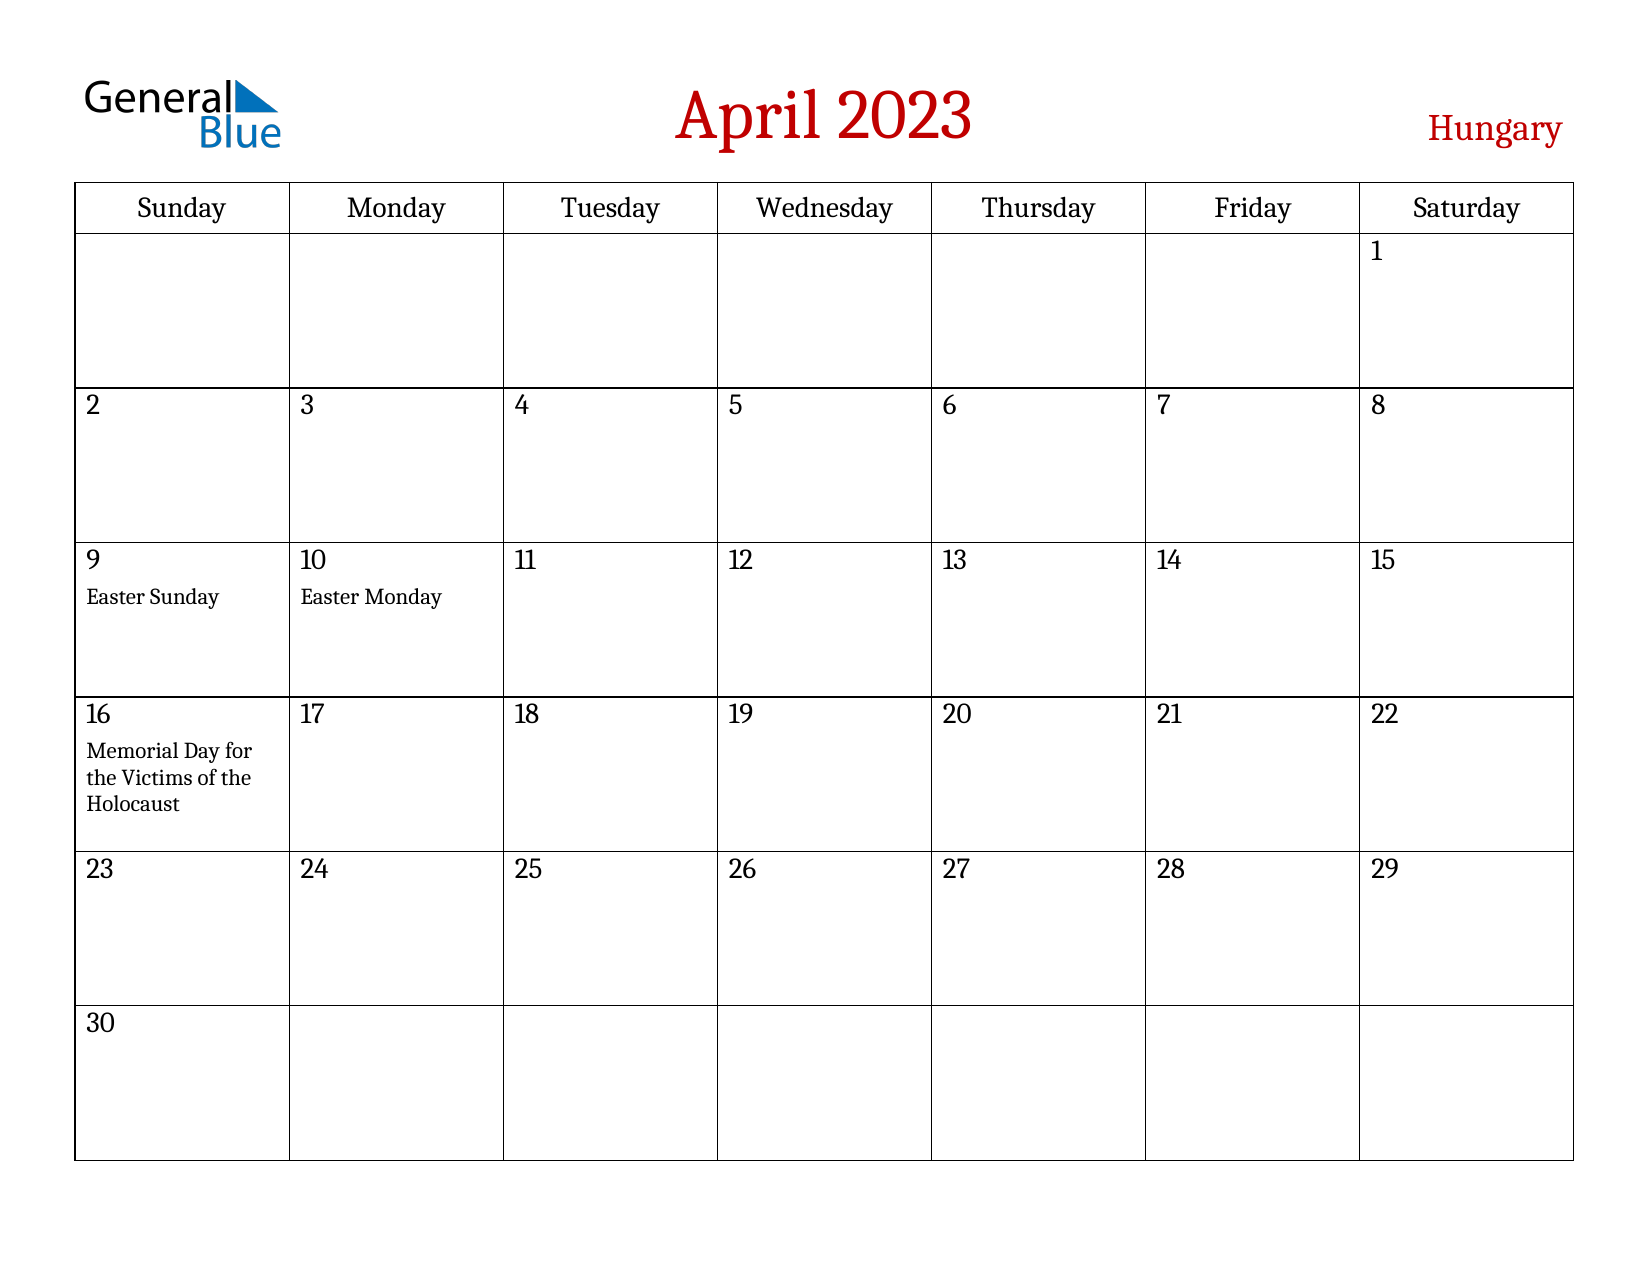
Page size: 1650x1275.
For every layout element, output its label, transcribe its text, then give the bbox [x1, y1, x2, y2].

table_header Hungary [1146, 75, 1574, 182]
table_cell [76, 275, 289, 387]
table_cell [1360, 429, 1573, 542]
table_cell [718, 275, 931, 387]
table_cell [1360, 1006, 1573, 1047]
table_cell [932, 1006, 1145, 1047]
table_cell [1360, 738, 1573, 851]
table_cell [1146, 584, 1359, 696]
table_cell [504, 429, 717, 542]
table_cell [932, 234, 1145, 275]
table_cell [290, 234, 503, 275]
table_cell [932, 893, 1145, 1005]
table_cell Sunday [76, 183, 289, 233]
table_cell [504, 1047, 717, 1160]
table_cell 2 [76, 389, 289, 429]
table_cell [1360, 893, 1573, 1005]
table_cell [932, 584, 1145, 696]
table_cell 25 [504, 852, 717, 893]
table_cell 30 [76, 1006, 289, 1047]
table_cell [1146, 1006, 1359, 1047]
picture [85, 80, 281, 148]
table_cell 23 [76, 852, 289, 893]
table_cell Easter Sunday [76, 584, 289, 696]
table_cell [76, 1047, 289, 1160]
table_cell Monday [290, 183, 503, 233]
table_cell [76, 893, 289, 1005]
table_cell [718, 893, 931, 1005]
table_cell 5 [718, 389, 931, 429]
table_cell 28 [1146, 852, 1359, 893]
table_cell [1146, 738, 1359, 851]
table_cell [504, 234, 717, 275]
table_cell [1146, 893, 1359, 1005]
table_cell 22 [1360, 698, 1573, 738]
table_cell [1146, 275, 1359, 387]
table_cell [504, 1006, 717, 1047]
table_cell [1360, 1047, 1573, 1160]
table_cell [504, 738, 717, 851]
table_cell 1 [1360, 234, 1573, 275]
table_cell 9 [76, 543, 289, 584]
table_cell 15 [1360, 543, 1573, 584]
table_cell [290, 1006, 503, 1047]
table_cell 17 [290, 698, 503, 738]
table_cell 20 [932, 698, 1145, 738]
table_cell Saturday [1360, 183, 1573, 233]
table_cell [290, 1047, 503, 1160]
table_cell [290, 275, 503, 387]
table_cell Memorial Day for the Victims of the Holocaust [76, 738, 289, 851]
table_cell [718, 429, 931, 542]
table_cell 27 [932, 852, 1145, 893]
table_cell [1146, 234, 1359, 275]
table_cell [1146, 1047, 1359, 1160]
table_cell 10 [290, 543, 503, 584]
table_cell [76, 429, 289, 542]
table_cell [932, 1047, 1145, 1160]
table_cell 4 [504, 389, 717, 429]
table_cell [718, 1006, 931, 1047]
table_cell [504, 275, 717, 387]
table_cell [504, 893, 717, 1005]
table_cell [718, 1047, 931, 1160]
table_cell [1360, 584, 1573, 696]
table_cell [1146, 429, 1359, 542]
table_cell 13 [932, 543, 1145, 584]
table_cell [932, 275, 1145, 387]
table_cell Tuesday [504, 183, 717, 233]
table_header April 2023 [503, 75, 1146, 182]
table_header [75, 75, 503, 182]
table_cell 26 [718, 852, 931, 893]
table_cell [290, 429, 503, 542]
table_cell Easter Monday [290, 584, 503, 696]
table_cell 8 [1360, 389, 1573, 429]
table_cell 6 [932, 389, 1145, 429]
table_cell 21 [1146, 698, 1359, 738]
table_cell 14 [1146, 543, 1359, 584]
table_cell 7 [1146, 389, 1359, 429]
table_cell [504, 584, 717, 696]
table_cell 16 [76, 698, 289, 738]
table_cell 19 [718, 698, 931, 738]
table_cell 11 [504, 543, 717, 584]
table_cell [1360, 275, 1573, 387]
table_cell 12 [718, 543, 931, 584]
table_cell [290, 738, 503, 851]
table_cell [76, 234, 289, 275]
table_cell Friday [1146, 183, 1359, 233]
table_cell [932, 738, 1145, 851]
table_cell 3 [290, 389, 503, 429]
table_cell [718, 738, 931, 851]
table_cell Wednesday [718, 183, 931, 233]
table_cell 18 [504, 698, 717, 738]
table_cell [718, 584, 931, 696]
table_cell 29 [1360, 852, 1573, 893]
table_cell [290, 893, 503, 1005]
table_cell 24 [290, 852, 503, 893]
table_cell [932, 429, 1145, 542]
table_cell [718, 234, 931, 275]
table_cell Thursday [932, 183, 1145, 233]
